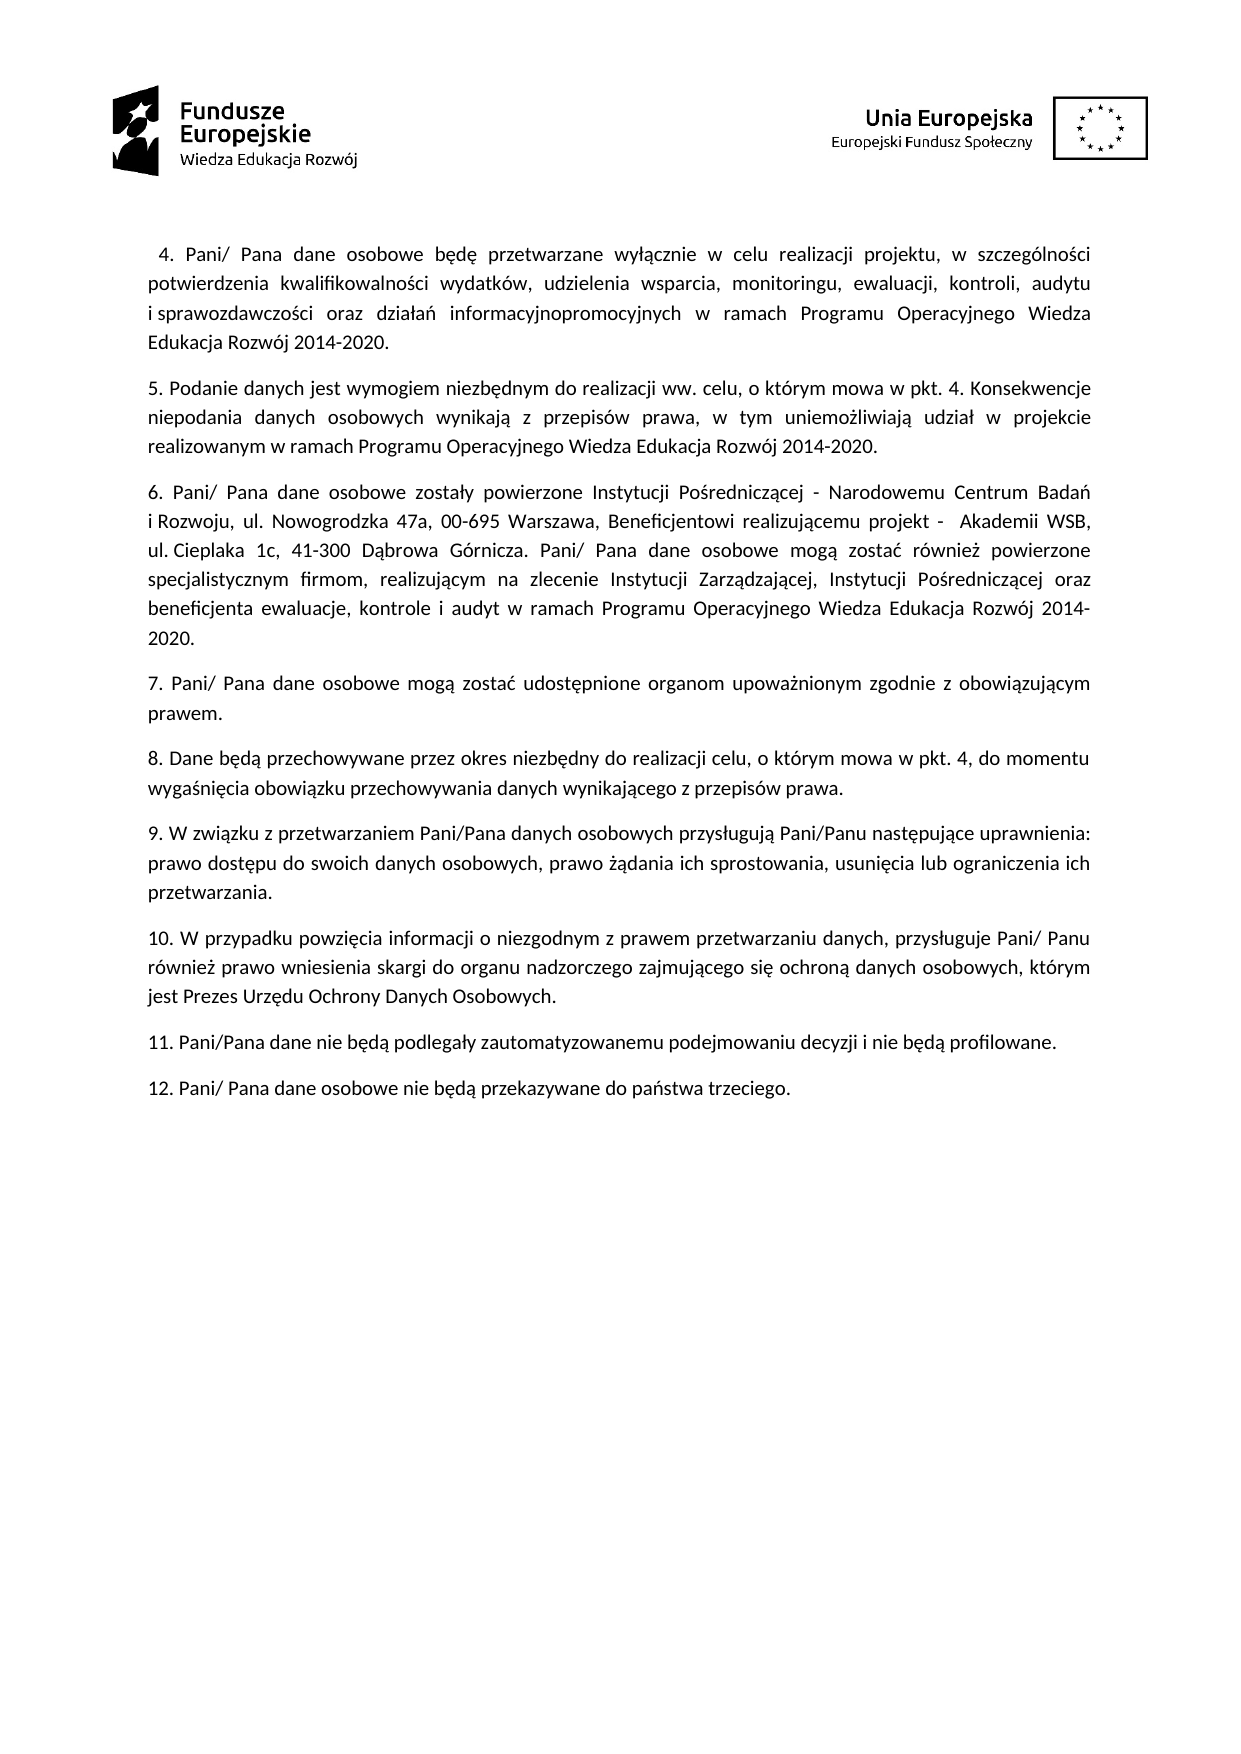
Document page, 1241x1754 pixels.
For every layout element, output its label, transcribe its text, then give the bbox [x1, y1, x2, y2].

text 8. Dane będą przechowywane przez okres niezbędny do realizacji celu, o którym mowa w pkt. 4, do momentu wygaśnięcia obowiązku przechowywania danych wynikającego z przepisów prawa. [148, 746, 1092, 800]
picture [90, 62, 379, 199]
text 4. Pani/ Pana dane osobowe będę przetwarzane wyłącznie w celu realizacji projektu, w szczególności potwierdzenia kwalifikowalności wydatków, udzielenia wsparcia, monitoringu, ewaluacji, kontroli, audytu i sprawozdawczości oraz działań informacyjnopromocyjnych w ramach Programu Operacyjnego Wiedza Edukacja Rozwój 2014-2020. [148, 241, 1092, 354]
text 11. Pani/Pana dane nie będą podlegały zautomatyzowanemu podejmowaniu decyzji i nie będą profilowane. [148, 1029, 1092, 1054]
text 5. Podanie danych jest wymogiem niezbędnym do realizacji ww. celu, o którym mowa w pkt. 4. Konsekwencje niepodania danych osobowych wynikają z przepisów prawa, w tym uniemożliwiają udział w projekcie realizowanym w ramach Programu Operacyjnego Wiedza Edukacja Rozwój 2014-2020. [148, 375, 1092, 458]
picture [811, 75, 1169, 181]
text 6. Pani/ Pana dane osobowe zostały powierzone Instytucji Pośredniczącej - Narodowemu Centrum Badań i Rozwoju, ul. Nowogrodzka 47a, 00-695 Warszawa, Beneficjentowi realizującemu projekt - Akademii WSB, ul. Cieplaka 1c, 41-300 Dąbrowa Górnicza. Pani/ Pana dane osobowe mogą zostać również powierzone specjalistycznym firmom, realizującym na zlecenie Instytucji Zarządzającej, Instytucji Pośredniczącej oraz beneficjenta ewaluacje, kontrole i audyt w ramach Programu Operacyjnego Wiedza Edukacja Rozwój 2014-2020. [148, 479, 1092, 650]
text 9. W związku z przetwarzaniem Pani/Pana danych osobowych przysługują Pani/Panu następujące uprawnienia: prawo dostępu do swoich danych osobowych, prawo żądania ich sprostowania, usunięcia lub ograniczenia ich przetwarzania. [148, 821, 1092, 904]
text 12. Pani/ Pana dane osobowe nie będą przekazywane do państwa trzeciego. [148, 1075, 1092, 1100]
text 10. W przypadku powzięcia informacji o niezgodnym z prawem przetwarzaniu danych, przysługuje Pani/ Panu również prawo wniesienia skargi do organu nadzorczego zajmującego się ochroną danych osobowych, którym jest Prezes Urzędu Ochrony Danych Osobowych. [148, 925, 1092, 1008]
text 7. Pani/ Pana dane osobowe mogą zostać udostępnione organom upoważnionym zgodnie z obowiązującym prawem. [148, 671, 1092, 725]
